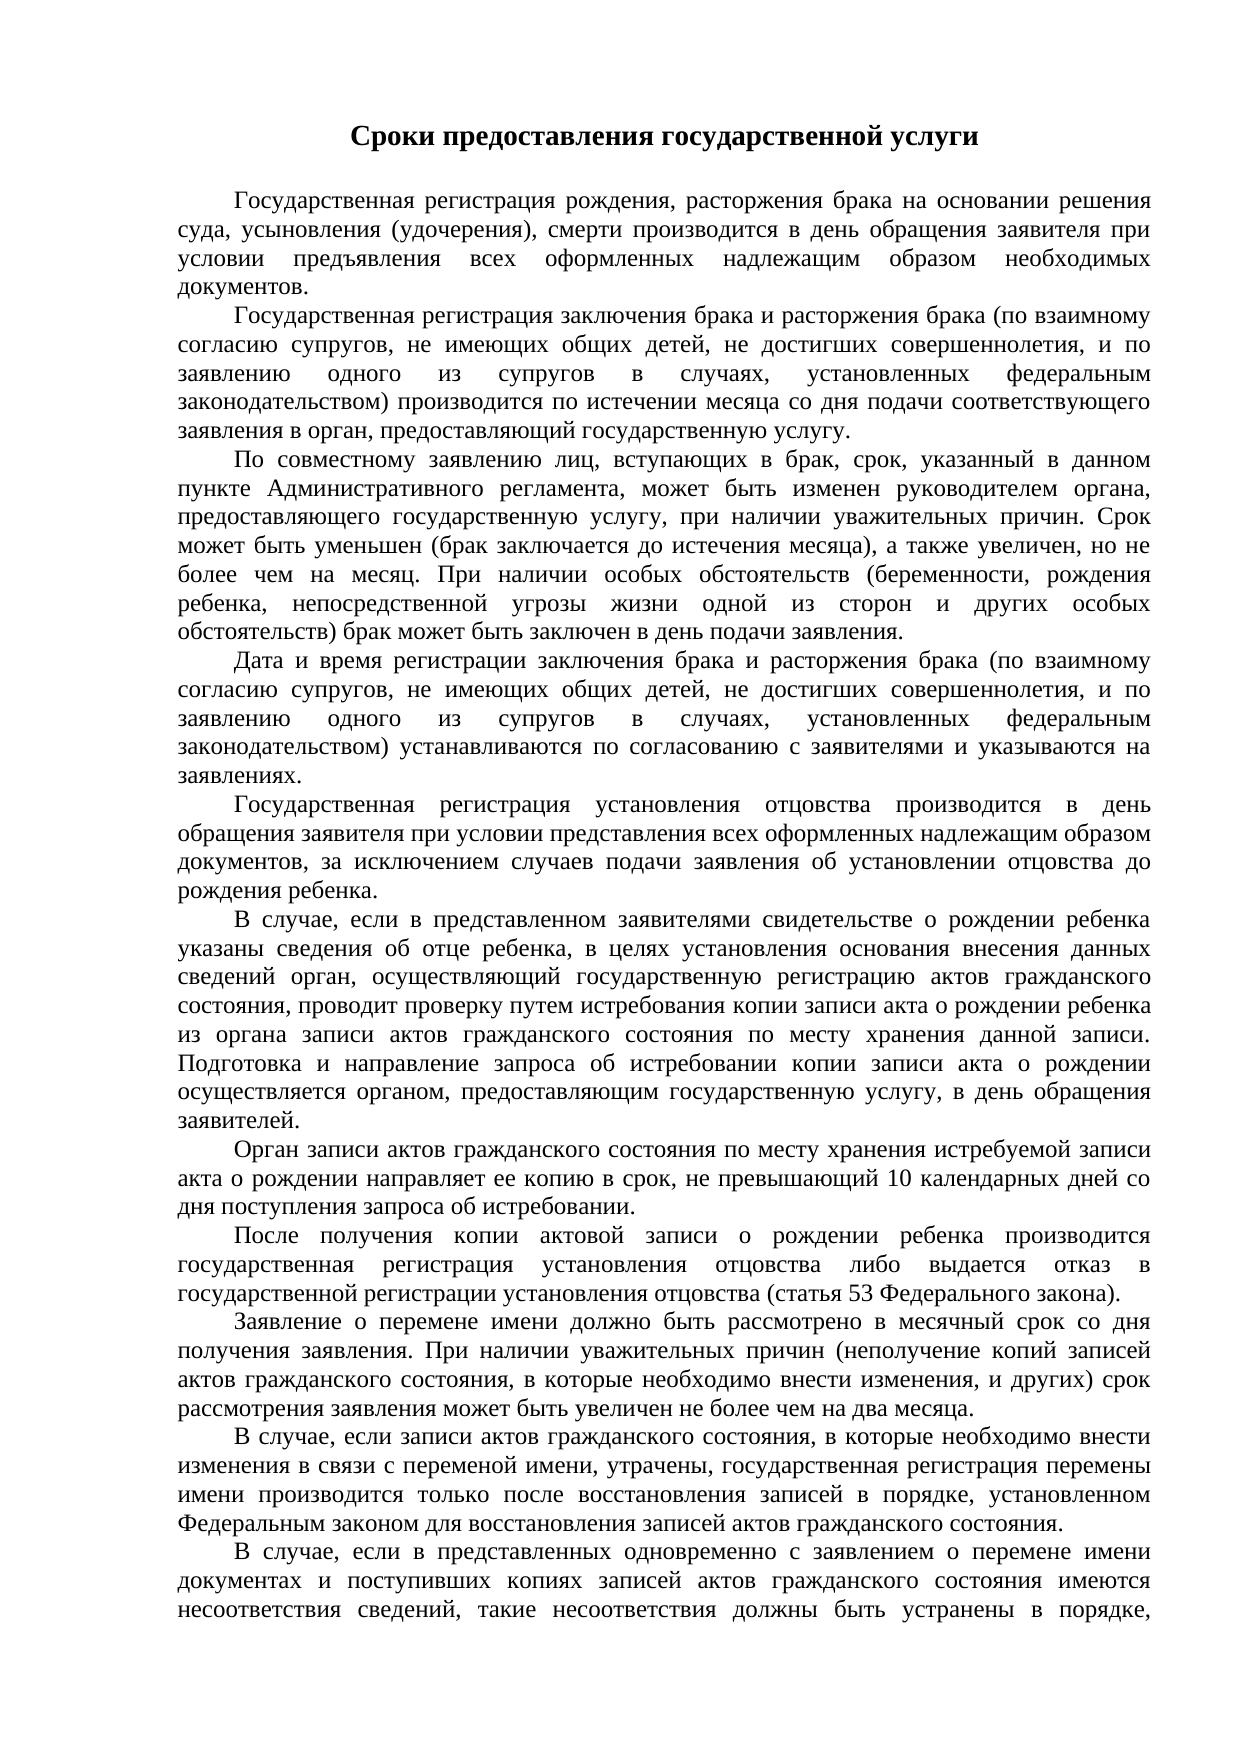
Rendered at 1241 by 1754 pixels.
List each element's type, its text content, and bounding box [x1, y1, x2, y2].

text Дата и время регистрации заключения брака и расторжения брака (по взаимному согласию супругов, не имеющих общих детей, не достигших совершеннолетия, и по заявлению одного из супругов в случаях, установленных федеральным законодательством) устанавливаются по согласованию с заявителями и указываются на заявлениях. [177, 645, 1152, 789]
text Государственная регистрация заключения брака и расторжения брака (по взаимному согласию супругов, не имеющих общих детей, не достигших совершеннолетия, и по заявлению одного из супругов в случаях, установленных федеральным законодательством) производится по истечении месяца со дня подачи соответствующего заявления в орган, предоставляющий государственную услугу. [177, 300, 1152, 444]
text Государственная регистрация рождения, расторжения брака на основании решения суда, усыновления (удочерения), смерти производится в день обращения заявителя при условии предъявления всех оформленных надлежащим образом необходимых документов. [177, 185, 1152, 300]
text Государственная регистрация установления отцовства производится в день обращения заявителя при условии представления всех оформленных надлежащим образом документов, за исключением случаев подачи заявления об установлении отцовства до рождения ребенка. [177, 789, 1152, 904]
text В случае, если записи актов гражданского состояния, в которые необходимо внести изменения в связи с переменой имени, утрачены, государственная регистрация перемены имени производится только после восстановления записей в порядке, установленном Федеральным законом для восстановления записей актов гражданского состояния. [177, 1421, 1152, 1536]
text В случае, если в представленном заявителями свидетельстве о рождении ребенка указаны сведения об отце ребенка, в целях установления основания внесения данных сведений орган, осуществляющий государственную регистрацию актов гражданского состояния, проводит проверку путем истребования копии записи акта о рождении ребенка из органа записи актов гражданского состояния по месту хранения данной записи. Подготовка и направление запроса об истребовании копии записи акта о рождении осуществляется органом, предоставляющим государственную услугу, в день обращения заявителей. [177, 904, 1152, 1134]
text Орган записи актов гражданского состояния по месту хранения истребуемой записи акта о рождении направляет ее копию в срок, не превышающий 10 календарных дней со дня поступления запроса об истребовании. [177, 1134, 1152, 1220]
text По совместному заявлению лиц, вступающих в брак, срок, указанный в данном пункте Административного регламента, может быть изменен руководителем органа, предоставляющего государственную услугу, при наличии уважительных причин. Срок может быть уменьшен (брак заключается до истечения месяца), а также увеличен, но не более чем на месяц. При наличии особых обстоятельств (беременности, рождения ребенка, непосредственной угрозы жизни одной из сторон и других особых обстоятельств) брак может быть заключен в день подачи заявления. [177, 444, 1152, 645]
text Заявление о перемене имени должно быть рассмотрено в месячный срок со дня получения заявления. При наличии уважительных причин (неполучение копий записей актов гражданского состояния, в которые необходимо внести изменения, и других) срок рассмотрения заявления может быть увеличен не более чем на два месяца. [177, 1306, 1152, 1421]
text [177, 1536, 1152, 1623]
text Сроки предоставления государственной услуги [177, 118, 1152, 152]
text После получения копии актовой записи о рождении ребенка производится государственная регистрация установления отцовства либо выдается отказ в государственной регистрации установления отцовства (статья 53 Федерального закона). [177, 1220, 1152, 1306]
